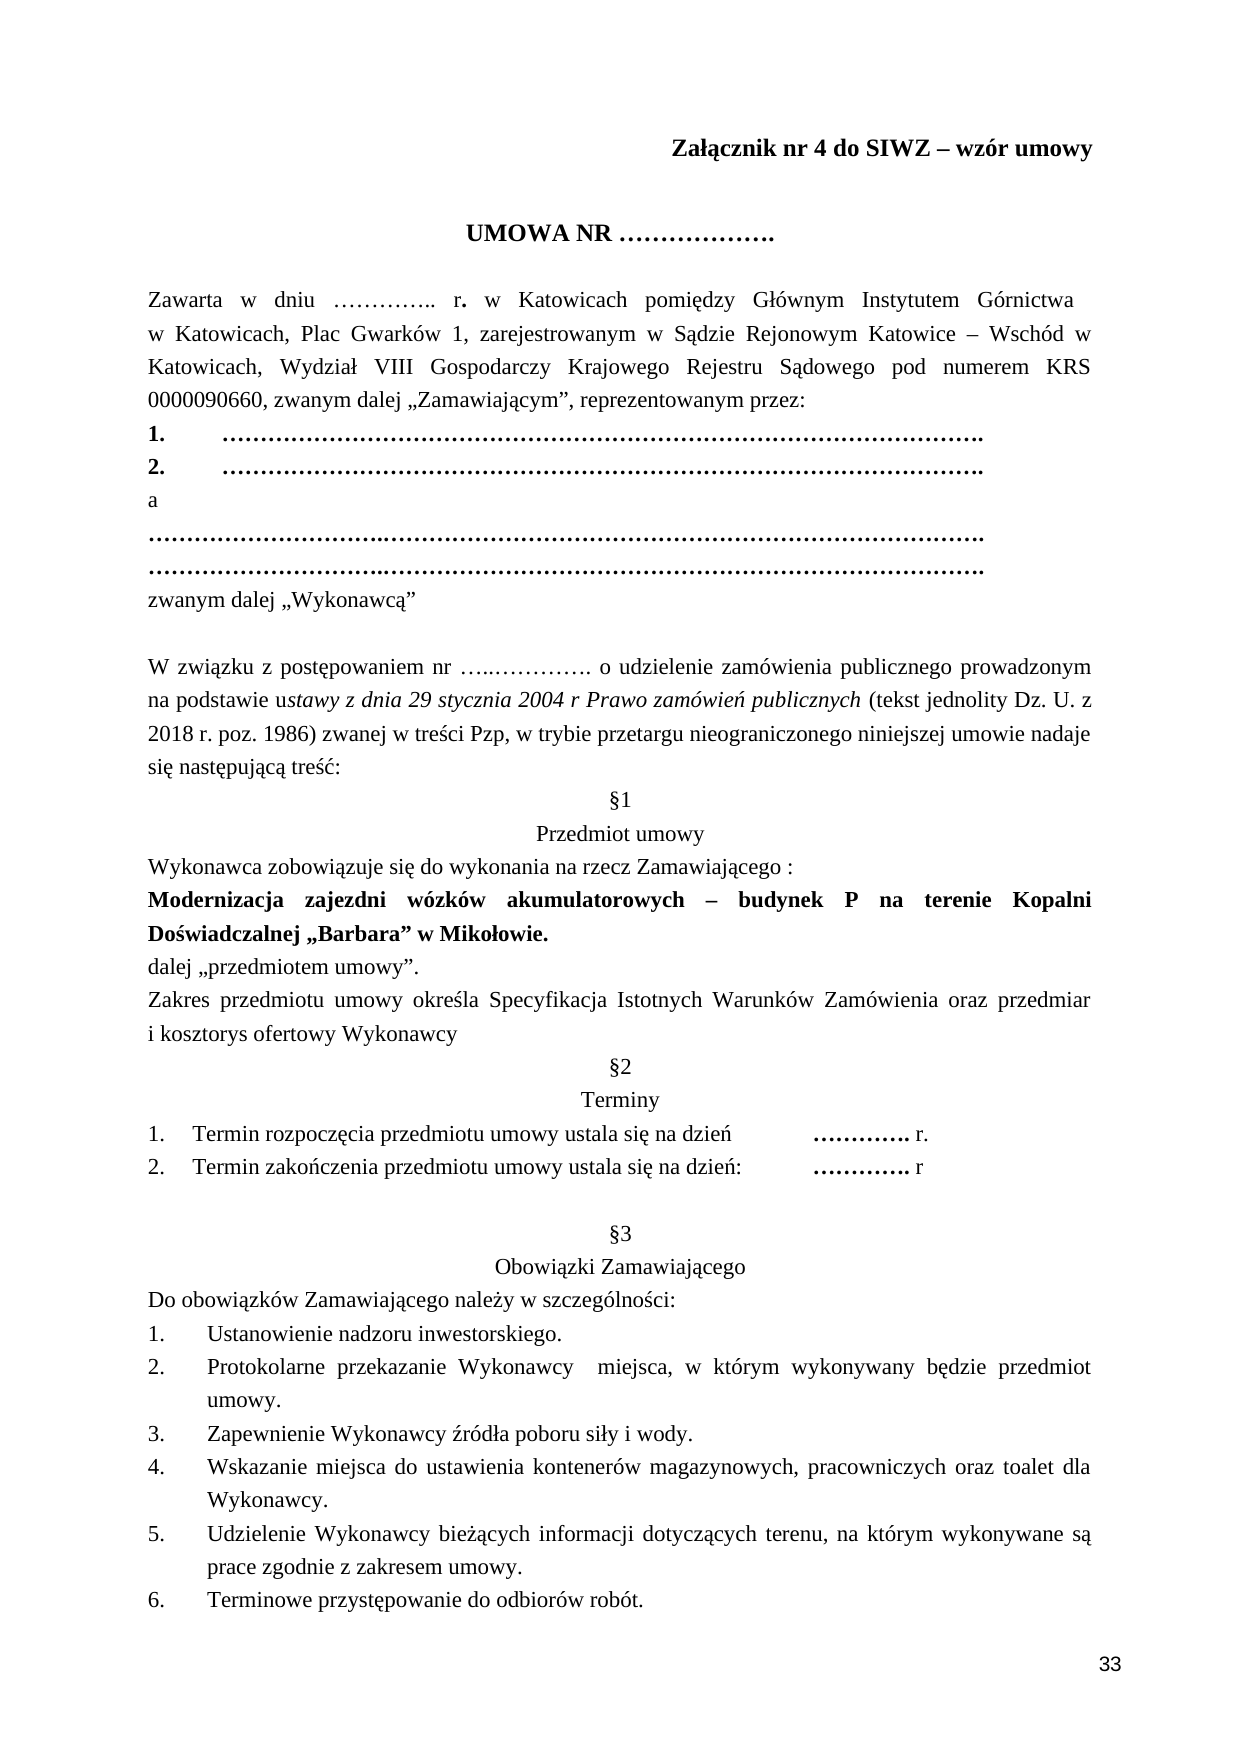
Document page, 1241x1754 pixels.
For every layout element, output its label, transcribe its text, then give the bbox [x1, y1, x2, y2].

list Zapewnienie Wykonawcy źródła poboru siły i wody. [148, 1414, 1092, 1448]
text Terminy [148, 1081, 1092, 1114]
list Ustanowienie nadzoru inwestorskiego. [148, 1314, 1092, 1348]
text Obowiązki Zamawiającego [148, 1248, 1092, 1281]
text Zawarta w dniu ………….. r. w Katowicach pomiędzy Głównym Instytutem Górnictwa w Katowicach, Plac Gwarków 1, zarejestrowanym w Sądzie Rejonowym Katowice – Wschód w Katowicach, Wydział VIII Gospodarczy Krajowego Rejestru Sądowego pod numerem KRS 0000090660, zwanym dalej „Zamawiającym”, reprezentowanym przez: [148, 281, 1092, 414]
text Przedmiot umowy [148, 814, 1092, 848]
text 2. ………………………………………………………………………………………. [148, 448, 1092, 481]
list Termin rozpoczęcia przedmiotu umowy ustala się na dzień …………. r. [148, 1114, 1092, 1148]
list Termin zakończenia przedmiotu umowy ustala się na dzień: …………. r [148, 1148, 1092, 1181]
text W związku z postępowaniem nr …..…………. o udzielenie zamówienia publicznego prowadzonym na podstawie ustawy z dnia 29 stycznia 2004 r Prawo zamówień publicznych (tekst jednolity Dz. U. z 2018 r. poz. 1986) zwanej w treści Pzp, w trybie przetargu nieograniczonego niniejszej umowie nadaje się następującą treść: [148, 648, 1092, 781]
text zwanym dalej „Wykonawcą” [148, 581, 1092, 614]
text 1. ………………………………………………………………………………………. [148, 414, 1092, 448]
list Wskazanie miejsca do ustawienia kontenerów magazynowych, pracowniczych oraz toalet dla Wykonawcy. [148, 1448, 1092, 1514]
list Protokolarne przekazanie Wykonawcy miejsca, w którym wykonywany będzie przedmiot umowy. [148, 1348, 1092, 1414]
text dalej „przedmiotem umowy”. [148, 948, 1092, 981]
subtitle Załącznik nr 4 do SIWZ – wzór umowy [148, 133, 1092, 162]
text §3 [148, 1214, 1092, 1248]
text Do obowiązków Zamawiającego należy w szczególności: [148, 1281, 1092, 1314]
list Udzielenie Wykonawcy bieżących informacji dotyczących terenu, na którym wykonywane są prace zgodnie z zakresem umowy. [148, 1514, 1092, 1581]
text §1 [148, 781, 1092, 814]
text UMOWA NR ………………. [148, 214, 1092, 248]
text a ………………………….……………………………………………………………………. ………………………….……………………………………………………………………. [148, 481, 1092, 581]
list Terminowe przystępowanie do odbiorów robót. [148, 1581, 1092, 1614]
text Modernizacja zajezdni wózków akumulatorowych – budynek P na terenie Kopalni Doświadczalnej „Barbara” w Mikołowie. [148, 881, 1092, 948]
text Zakres przedmiotu umowy określa Specyfikacja Istotnych Warunków Zamówienia oraz przedmiar i kosztorys ofertowy Wykonawcy [148, 981, 1092, 1048]
text Wykonawca zobowiązuje się do wykonania na rzecz Zamawiającego : [148, 848, 1092, 881]
text §2 [148, 1048, 1092, 1081]
